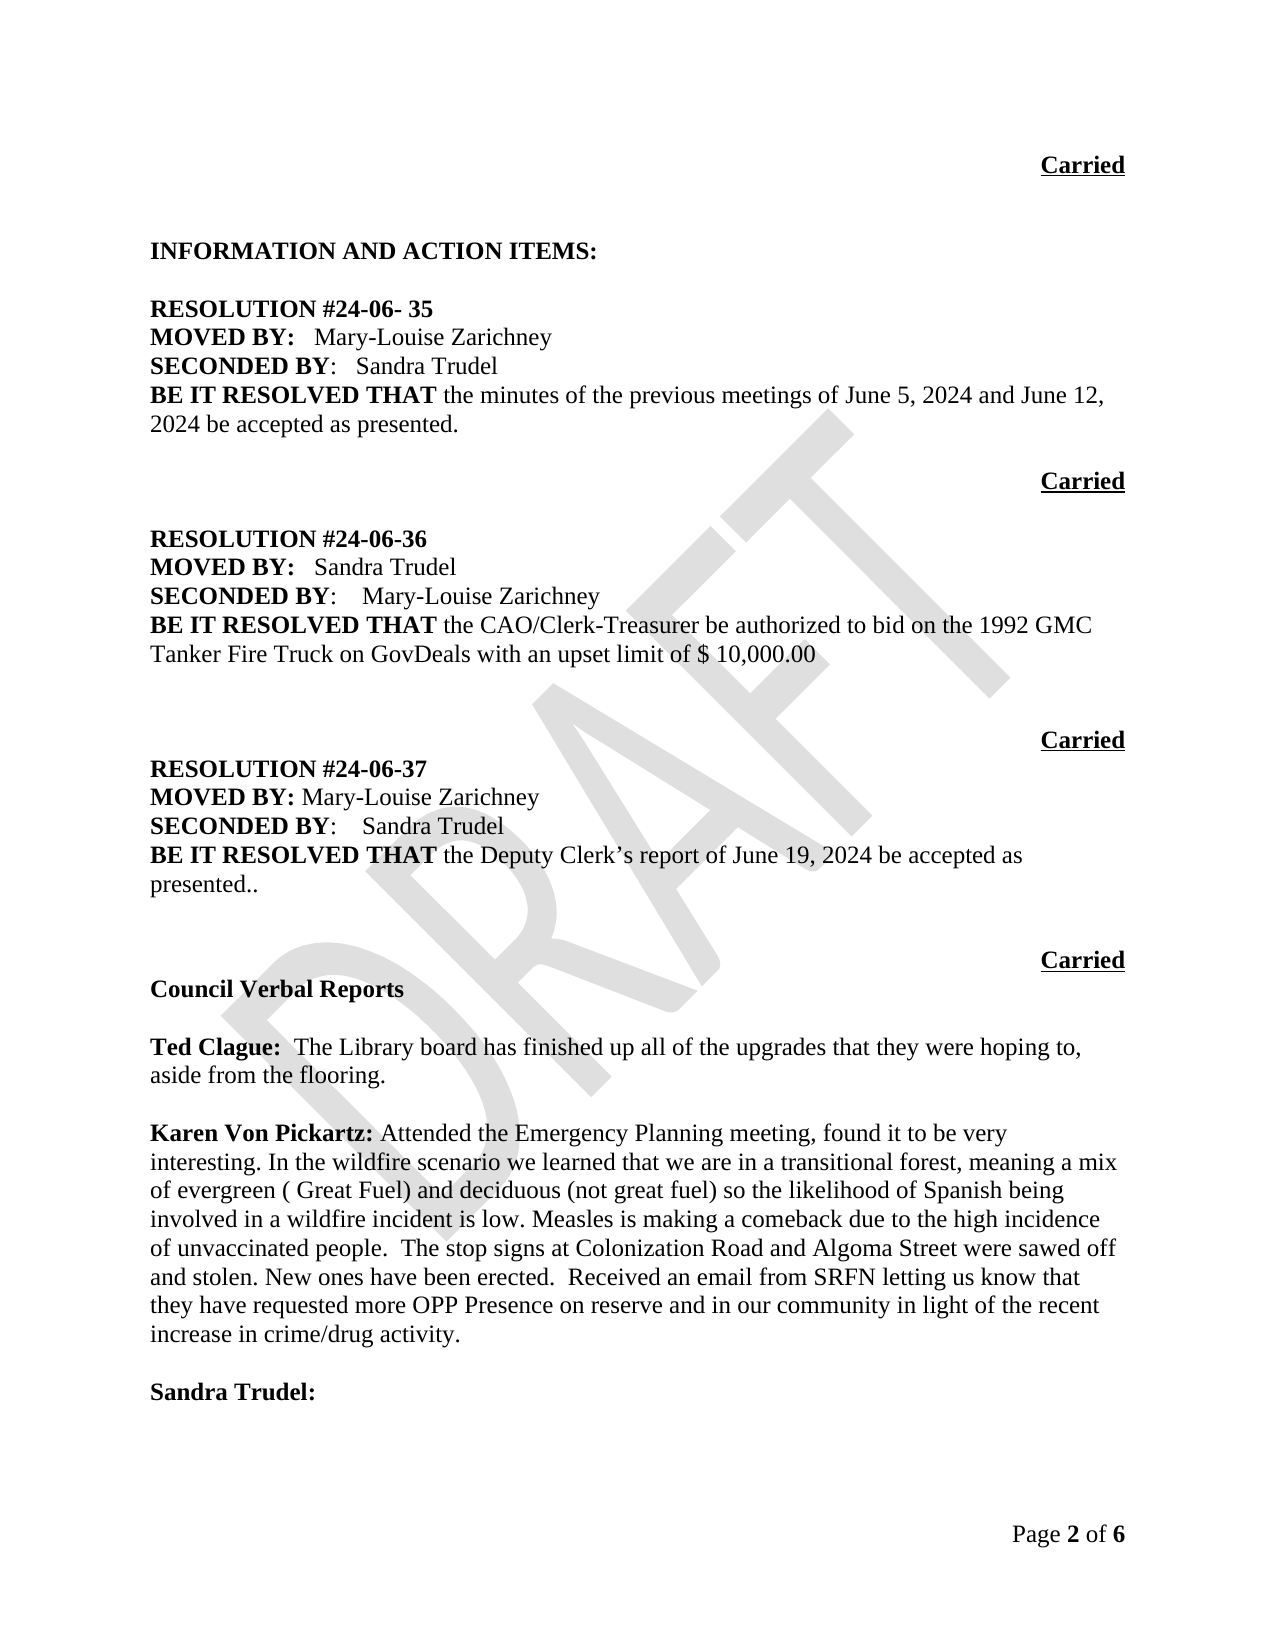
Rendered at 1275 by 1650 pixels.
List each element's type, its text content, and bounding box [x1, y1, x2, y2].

text Sandra Trudel: [150, 1377, 1125, 1406]
text RESOLUTION #24-06-37 [150, 754, 1125, 782]
text Carried [150, 466, 1125, 495]
text SECONDED BY: Sandra Trudel [150, 351, 1125, 380]
text BE IT RESOLVED THAT the CAO/Clerk-Treasurer be authorized to bid on the 1992 GMC Tanker Fire Truck on GovDeals with an upset limit of $ 10,000.00 [150, 610, 1125, 667]
text Council Verbal Reports [150, 974, 1125, 1003]
text BE IT RESOLVED THAT the minutes of the previous meetings of June 5, 2024 and June 12, 2024 be accepted as presented. [150, 380, 1125, 437]
text SECONDED BY: Mary-Louise Zarichney [150, 581, 1125, 610]
text INFORMATION AND ACTION ITEMS: [150, 236, 1125, 265]
text BE IT RESOLVED THAT the Deputy Clerk’s report of June 19, 2024 be accepted as presented.. [150, 840, 1125, 897]
text Ted Clague: The Library board has finished up all of the upgrades that they were hoping to, aside from the flooring. [150, 1032, 1125, 1089]
text Carried [150, 150, 1125, 179]
text SECONDED BY: Sandra Trudel [150, 811, 1125, 840]
text RESOLUTION #24-06- 35 [150, 294, 1125, 322]
text Karen Von Pickartz: Attended the Emergency Planning meeting, found it to be very interesting. In the wildfire scenario we learned that we are in a transitional forest, meaning a mix of evergreen ( Great Fuel) and deciduous (not great fuel) so the likelihood of Spanish being involved in a wildfire incident is low. Measles is making a comeback due to the high incidence of unvaccinated people. The stop signs at Colonization Road and Algoma Street were sawed off and stolen. New ones have been erected. Received an email from SRFN letting us know that they have requested more OPP Presence on reserve and in our community in light of the recent increase in crime/drug activity. [150, 1118, 1125, 1348]
text MOVED BY: Mary-Louise Zarichney [150, 322, 1125, 351]
text RESOLUTION #24-06-36 [150, 524, 1125, 552]
text MOVED BY: Sandra Trudel [150, 552, 1125, 581]
text MOVED BY: Mary-Louise Zarichney [150, 782, 1125, 811]
text Carried [150, 946, 1125, 974]
text Carried [150, 725, 1125, 754]
